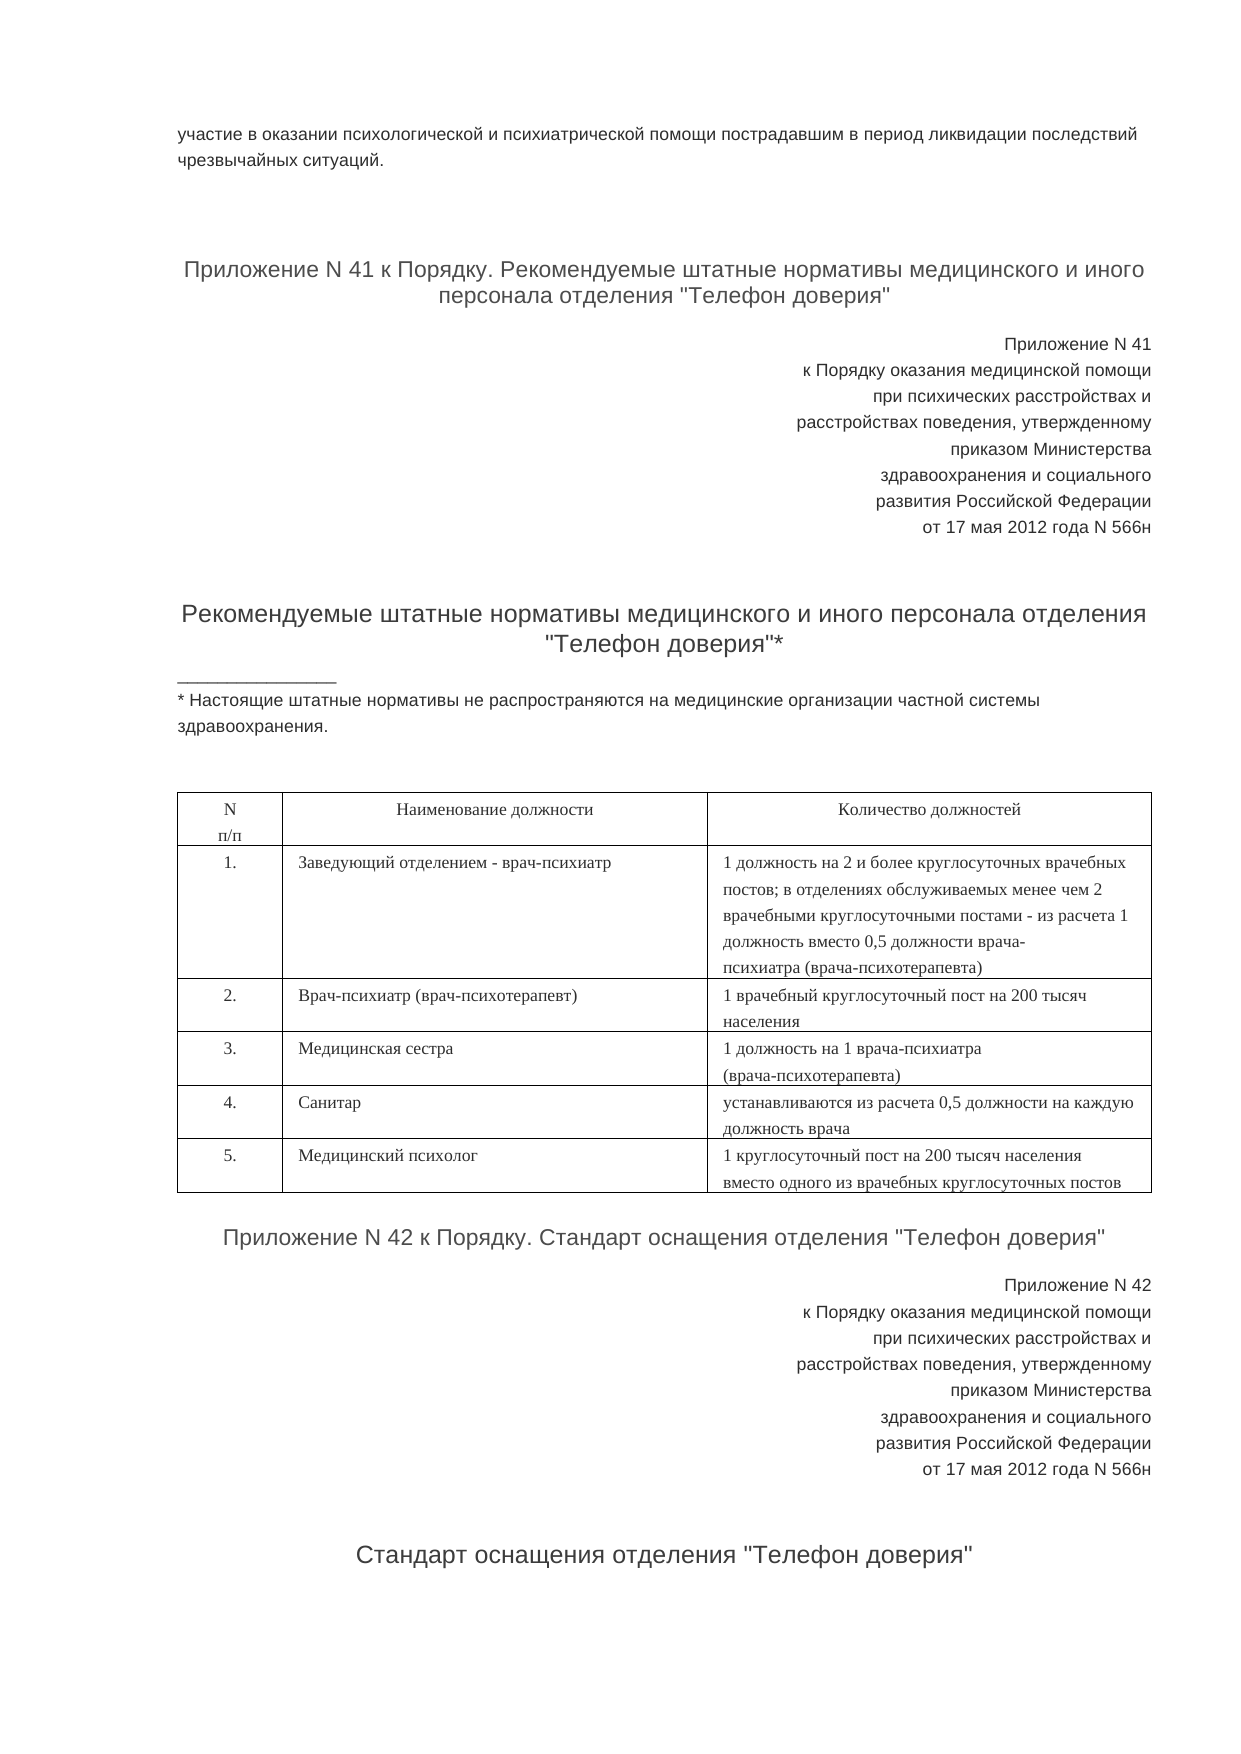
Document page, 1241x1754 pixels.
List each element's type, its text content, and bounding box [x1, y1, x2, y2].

table_cell 1 круглосуточный пост на 200 тысяч населения вместо одного из врачебных круглосуточных постов [708, 1139, 1151, 1192]
table_cell 5. [178, 1139, 282, 1192]
table_cell Врач-психиатр (врач-психотерапевт) [283, 979, 707, 1031]
table_cell Заведующий отделением - врач-психиатр [283, 846, 707, 978]
table_cell 4. [178, 1086, 282, 1138]
table_cell 1. [178, 846, 282, 978]
table_cell Медицинский психолог [283, 1139, 707, 1192]
text Приложение N 42 к Порядку. Стандарт оснащения отделения "Телефон доверия" [177, 1224, 1152, 1251]
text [177, 118, 1152, 225]
table_cell устанавливаются из расчета 0,5 должности на каждую должность врача [708, 1086, 1151, 1138]
table_cell Количество должностей [708, 793, 1151, 845]
text ________________ * Настоящие штатные нормативы не распространяются на медицинские организации частной системы здравоохранения. [177, 658, 1152, 791]
table_cell 1 должность на 1 врача-психиатра (врача-психотерапевта) [708, 1032, 1151, 1085]
text Приложение N 41 к Порядку. Рекомендуемые штатные нормативы медицинского и иного персонала отделения "Телефон доверия" [177, 256, 1152, 309]
table_cell 1 врачебный круглосуточный пост на 200 тысяч населения [708, 979, 1151, 1031]
text Стандарт оснащения отделения "Телефон доверия" [177, 1479, 1152, 1569]
text Рекомендуемые штатные нормативы медицинского и иного персонала отделения "Телефон доверия"* [177, 538, 1152, 658]
table_cell 1 должность на 2 и более круглосуточных врачебных постов; в отделениях обслуживаемых менее чем 2 врачебными круглосуточными постами - из расчета 1 должность вместо 0,5 должности врача- психиатра (врача-психотерапевта) [708, 846, 1151, 978]
table_cell 2. [178, 979, 282, 1031]
table_cell Наименование должности [283, 793, 707, 845]
table_cell Санитар [283, 1086, 707, 1138]
table_cell N п/п [178, 793, 282, 845]
table_cell 3. [178, 1032, 282, 1085]
text Приложение N 41 к Порядку оказания медицинской помощи при психических расстройствах и расстройствах поведения, утвержденному приказом Министерства здравоохранения и социального развития Российской Федерации от 17 мая 2012 года N 566н [177, 328, 1152, 538]
table_cell Медицинская сестра [283, 1032, 707, 1085]
text Приложение N 42 к Порядку оказания медицинской помощи при психических расстройствах и расстройствах поведения, утвержденному приказом Министерства здравоохранения и социального развития Российской Федерации от 17 мая 2012 года N 566н [177, 1269, 1152, 1479]
